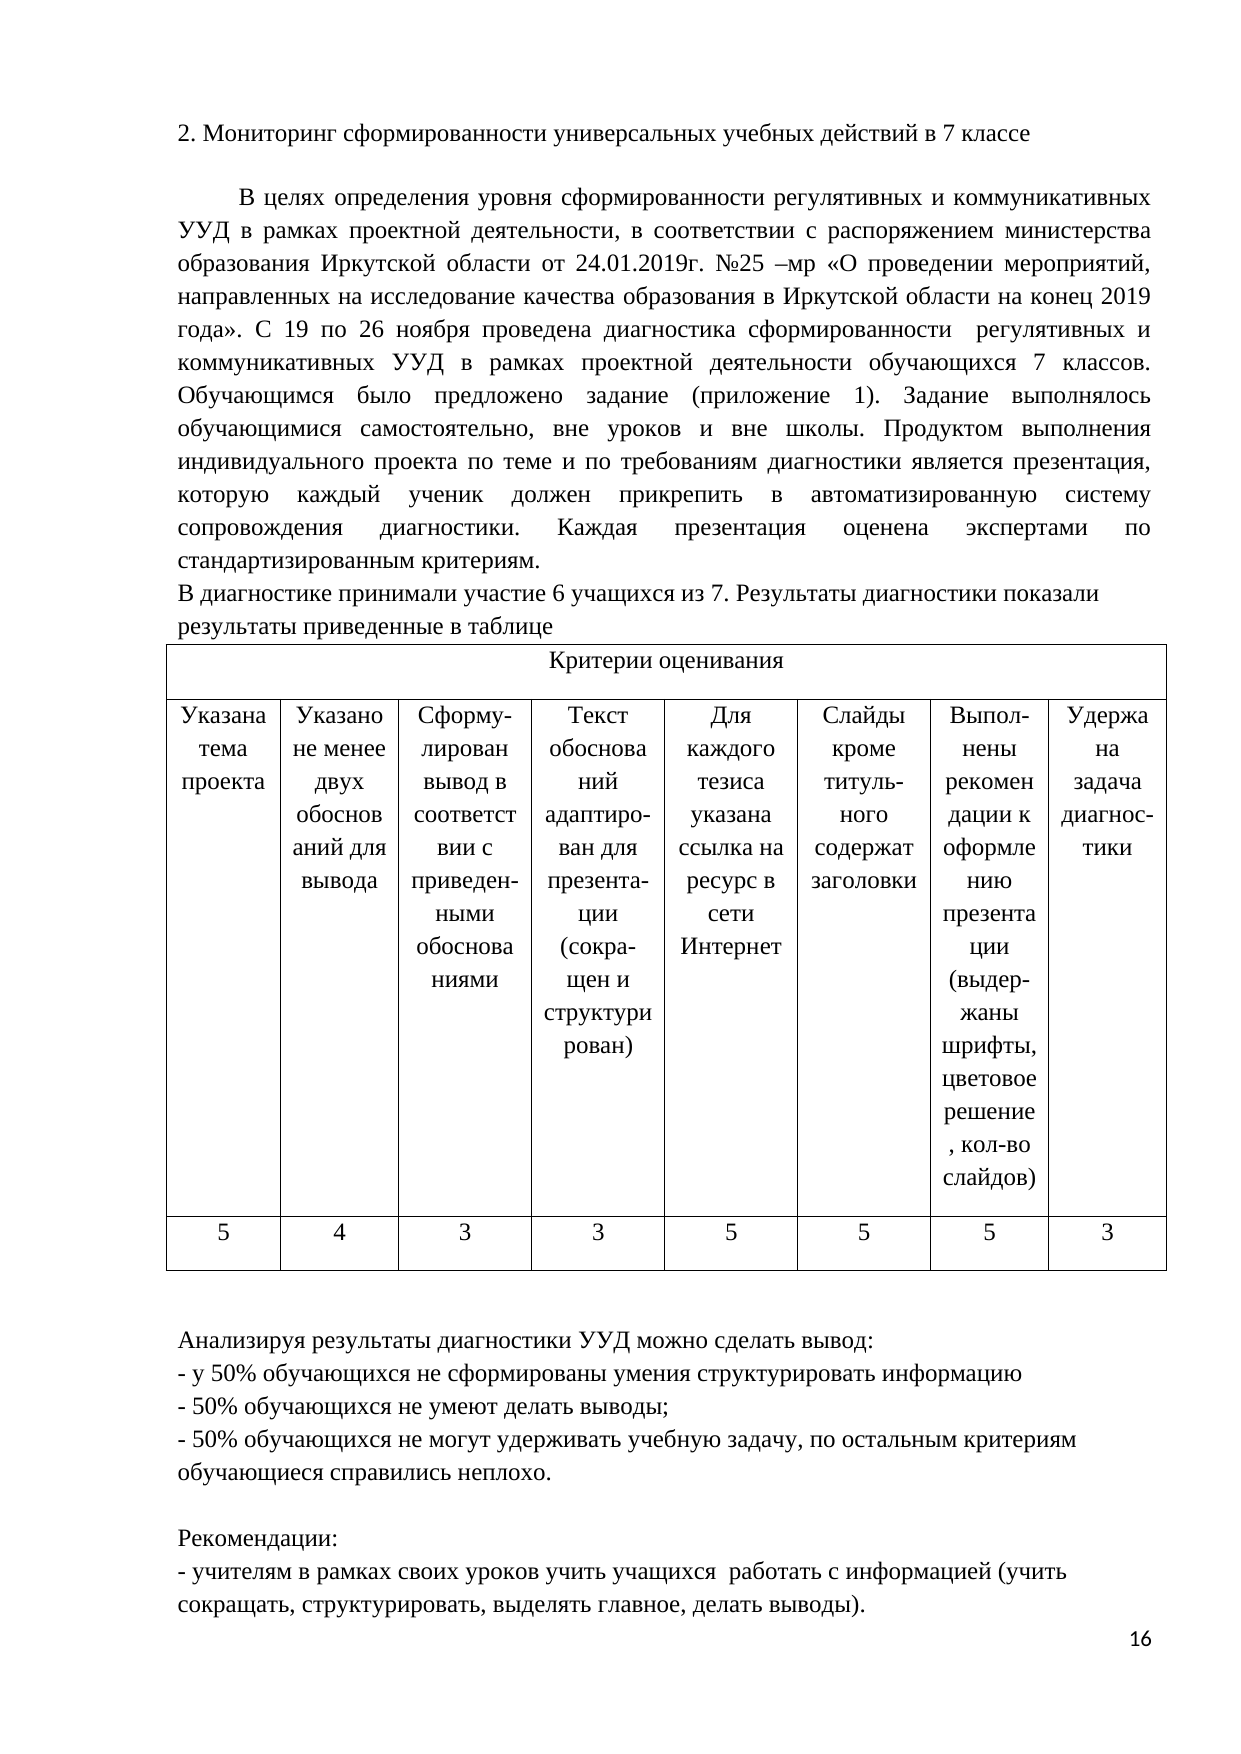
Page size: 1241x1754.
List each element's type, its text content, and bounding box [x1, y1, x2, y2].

text 2. Мониторинг сформированности универсальных учебных действий в 7 классе [177, 118, 1152, 147]
table_cell 5 [167, 1217, 280, 1270]
table_cell Удержана задача диагнос-тики [1049, 700, 1166, 1216]
text Рекомендации: [177, 1523, 1152, 1552]
text - учителям в рамках своих уроков учить учащихся работать с информацией (учить сокращать, структурировать, выделять главное, делать выводы). [177, 1556, 1152, 1618]
text Анализируя результаты диагностики УУД можно сделать вывод: [177, 1325, 1152, 1354]
table_cell Указана тема проекта [167, 700, 280, 1216]
table_cell 3 [1049, 1217, 1166, 1270]
table_cell 3 [399, 1217, 531, 1270]
table_header Критерии оценивания [167, 645, 1166, 699]
table_cell Текст обоснований адаптиро-ван для презента-ции (сокра-щен и структурирован) [532, 700, 664, 1216]
table_cell Для каждого тезиса указана ссылка на ресурс в сети Интернет [665, 700, 797, 1216]
text - 50% обучающихся не умеют делать выводы; [177, 1391, 1152, 1420]
table_cell Выпол-нены рекомендации к оформлению презентации (выдер-жаны шрифты, цветовое решение, кол-во слайдов) [931, 700, 1048, 1216]
text - 50% обучающихся не могут удерживать учебную задачу, по остальным критериям обучающиеся справились неплохо. [177, 1424, 1152, 1486]
table_cell Сформу-лирован вывод в соответствии с приведен-ными обоснованиями [399, 700, 531, 1216]
table_cell Слайды кроме титуль-ного содержат заголовки [798, 700, 930, 1216]
table_cell 3 [532, 1217, 664, 1270]
table_cell 5 [931, 1217, 1048, 1270]
text В целях определения уровня сформированности регулятивных и коммуникативных УУД в рамках проектной деятельности, в соответствии с распоряжением министерства образования Иркутской области от 24.01.2019г. №25 –мр «О проведении мероприятий, направленных на исследование качества образования в Иркутской области на конец 2019 года». С 19 по 26 ноября проведена диагностика сформированности регулятивных и коммуникативных УУД в рамках проектной деятельности обучающихся 7 классов. Обучающимся было предложено задание (приложение 1). Задание выполнялось обучающимися самостоятельно, вне уроков и вне школы. Продуктом выполнения индивидуального проекта по теме и по требованиям диагностики является презентация, которую каждый ученик должен прикрепить в автоматизированную систему сопровождения диагностики. Каждая презентация оценена экспертами по стандартизированным критериям. [177, 182, 1152, 574]
table_cell 4 [281, 1217, 398, 1270]
table_cell Указано не менее двух обоснований для вывода [281, 700, 398, 1216]
text - у 50% обучающихся не сформированы умения структурировать информацию [177, 1358, 1152, 1387]
table_cell 5 [665, 1217, 797, 1270]
table_cell 5 [798, 1217, 930, 1270]
text В диагностике принимали участие 6 учащихся из 7. Результаты диагностики показали результаты приведенные в таблице [177, 578, 1152, 640]
